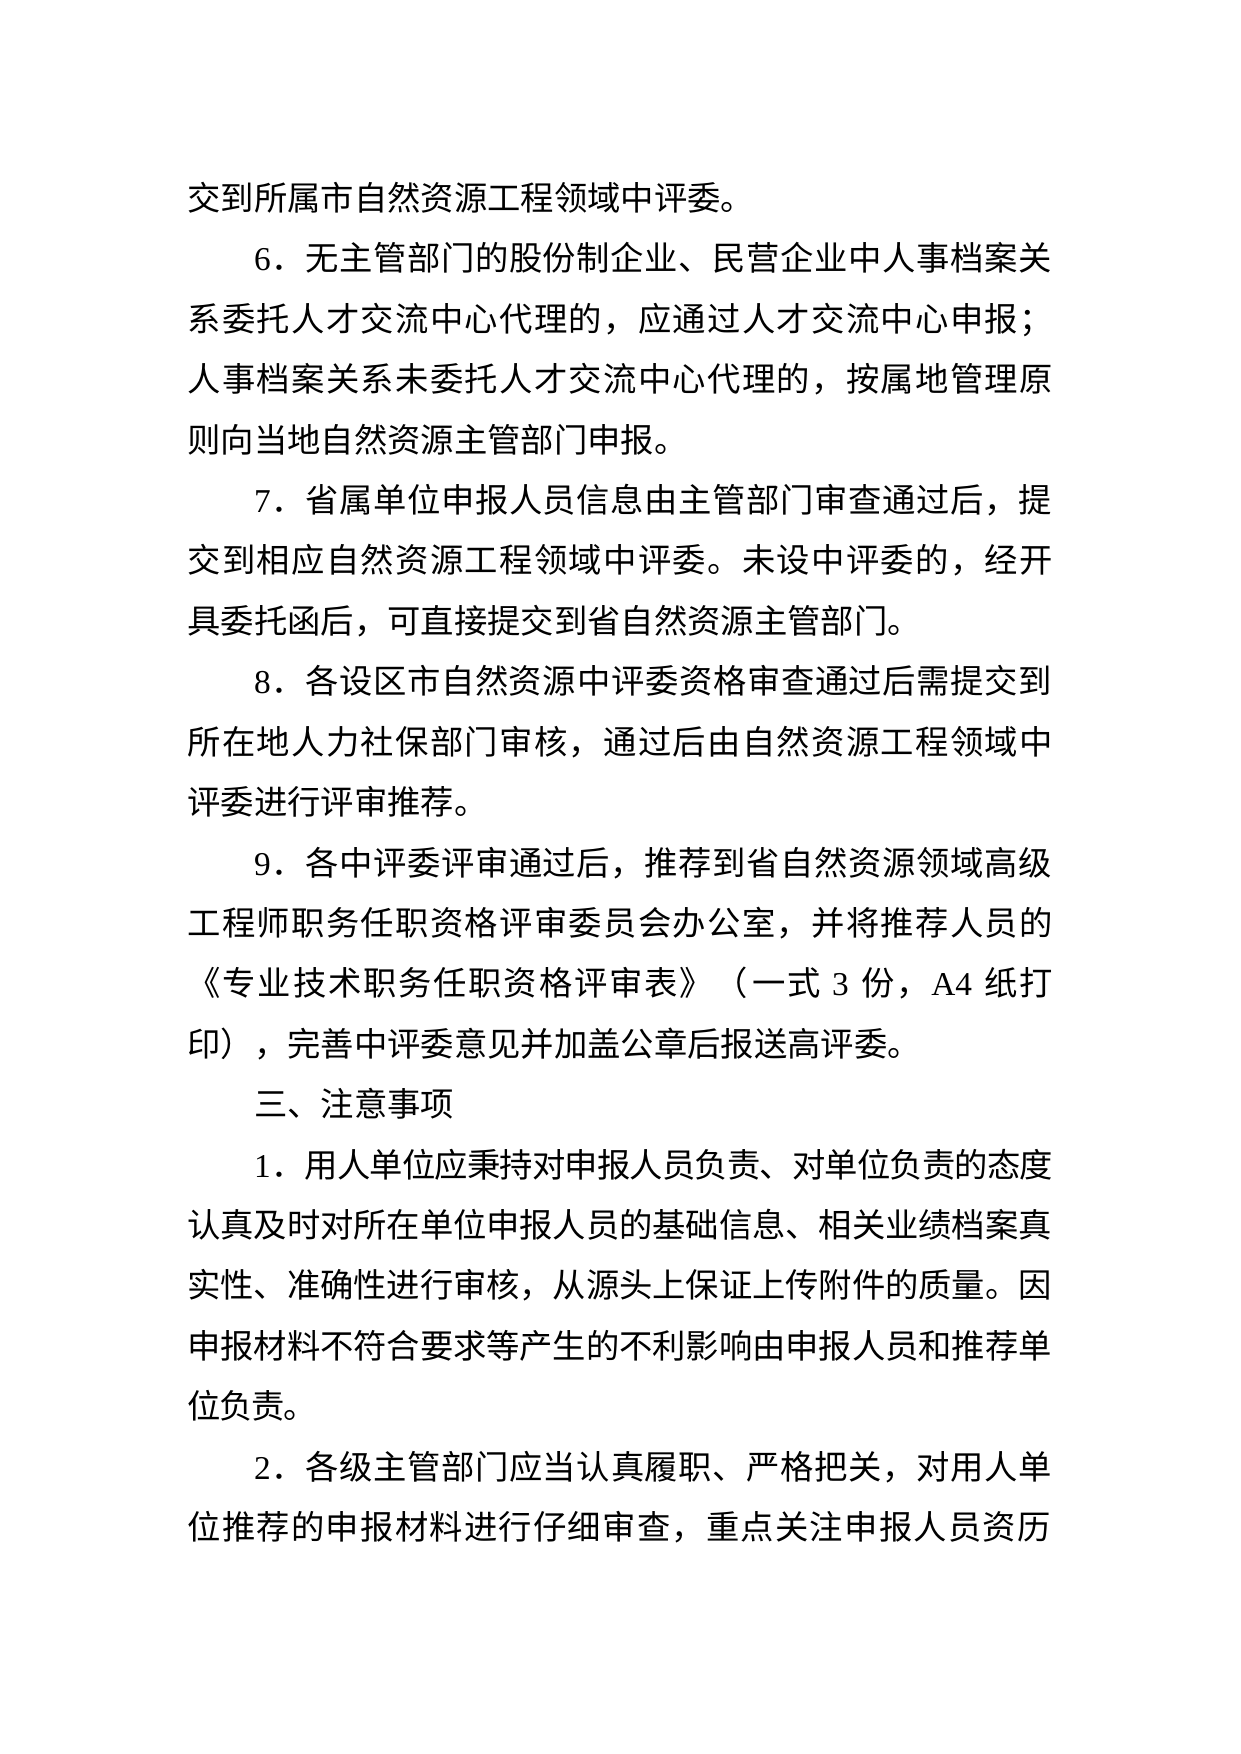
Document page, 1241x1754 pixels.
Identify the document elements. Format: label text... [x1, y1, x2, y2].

text 1．用人单位应秉持对申报人员负责、对单位负责的态度，认真及时对所在单位申报人员的基础信息、相关业绩档案真实性、准确性进行审核，从源头上保证上传附件的质量。因申报材料不符合要求等产生的不利影响由申报人员和推荐单位负责。 [187, 1129, 1053, 1431]
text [187, 162, 1053, 222]
text 9．各中评委评审通过后，推荐到省自然资源领域高级工程师职务任职资格评审委员会办公室，并将推荐人员的《专业技术职务任职资格评审表》（一式 3 份，A4 纸打印），完善中评委意见并加盖公章后报送高评委。 [187, 827, 1053, 1068]
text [187, 1431, 1053, 1552]
text 7．省属单位申报人员信息由主管部门审查通过后，提交到相应自然资源工程领域中评委。未设中评委的，经开具委托函后，可直接提交到省自然资源主管部门。 [187, 464, 1053, 645]
text 三、注意事项 [187, 1068, 1053, 1129]
text 8．各设区市自然资源中评委资格审查通过后需提交到所在地人力社保部门审核，通过后由自然资源工程领域中评委进行评审推荐。 [187, 645, 1053, 827]
text 6．无主管部门的股份制企业、民营企业中人事档案关系委托人才交流中心代理的，应通过人才交流中心申报；人事档案关系未委托人才交流中心代理的，按属地管理原则向当地自然资源主管部门申报。 [187, 222, 1053, 464]
